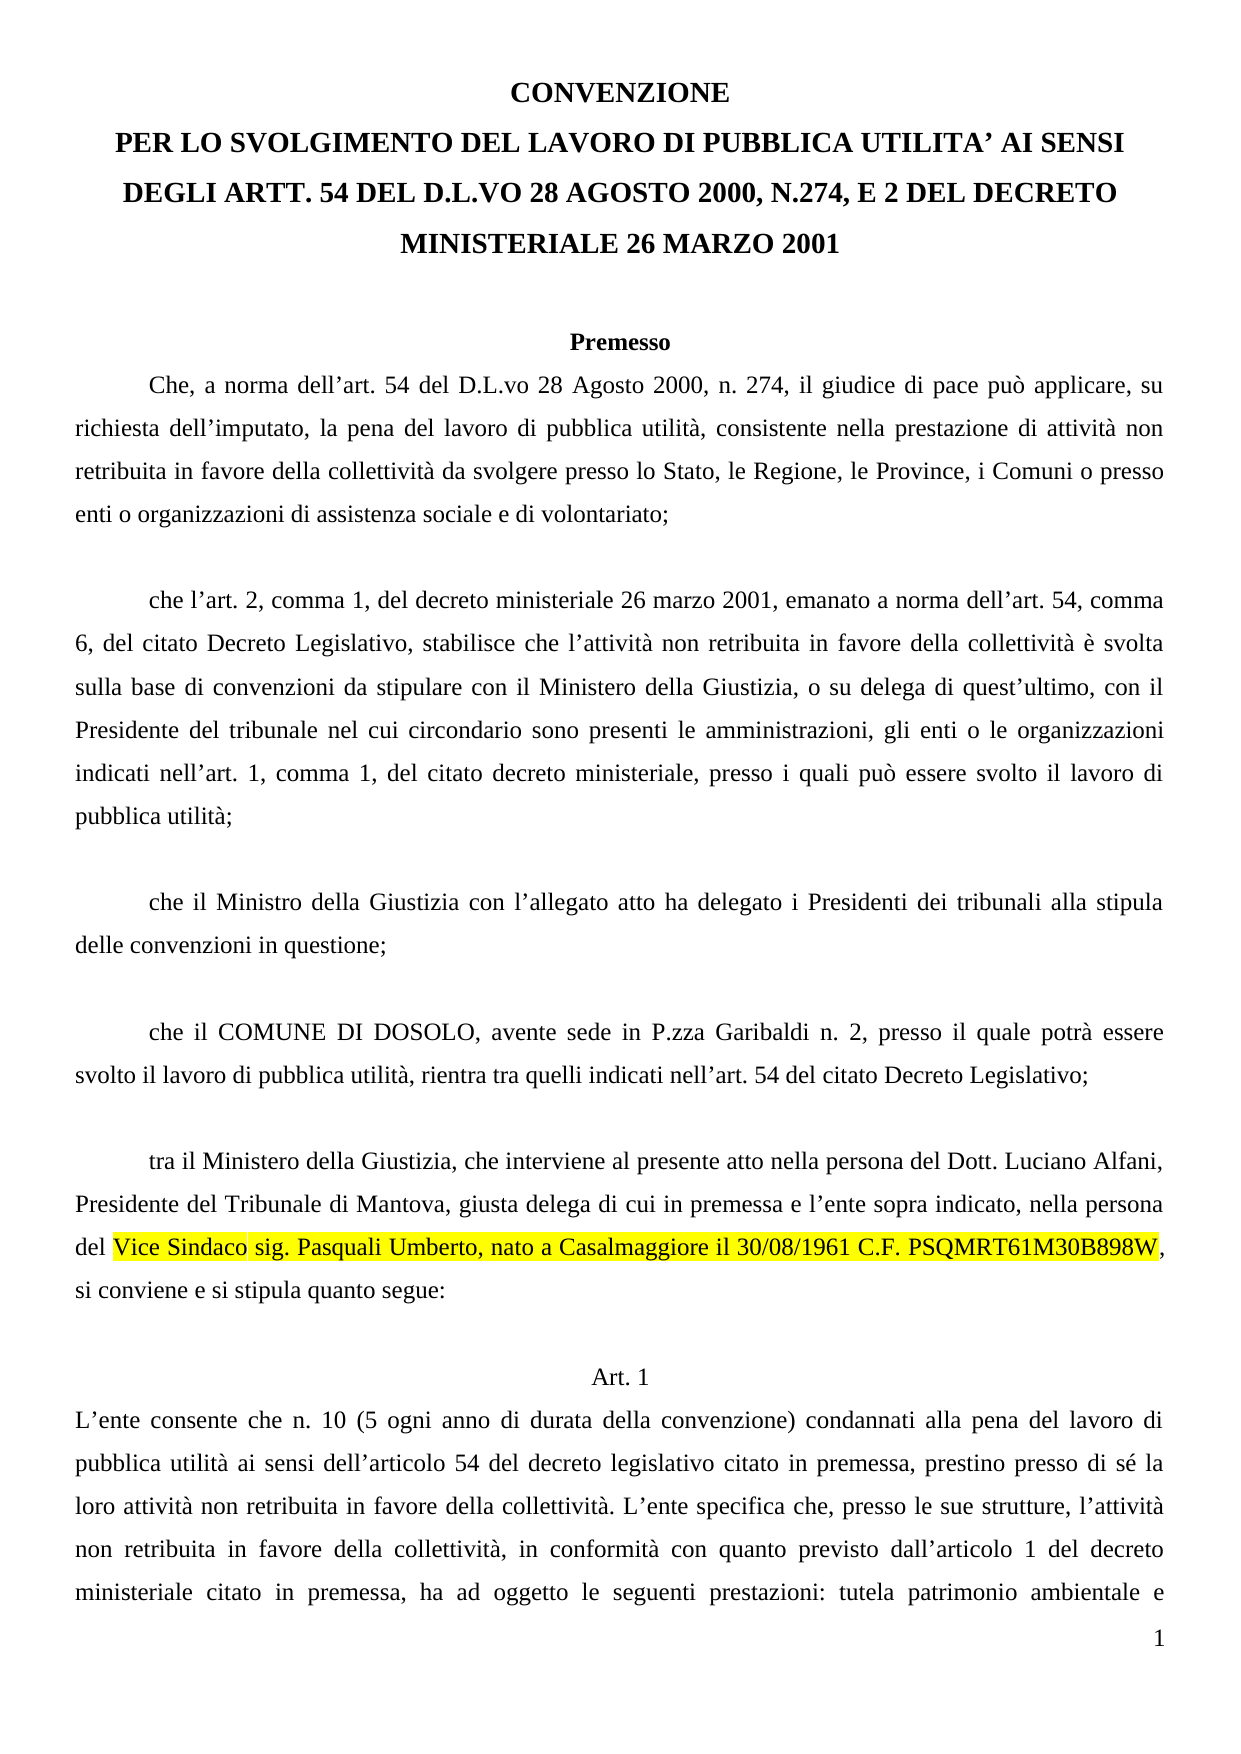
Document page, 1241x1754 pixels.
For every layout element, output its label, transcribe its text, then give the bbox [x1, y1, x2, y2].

text che il COMUNE DI DOSOLO, avente sede in P.zza Garibaldi n. 2, presso il quale potrà essere svolto il lavoro di pubblica utilità, rientra tra quelli indicati nell’art. 54 del citato Decreto Legislativo; [75, 1017, 1165, 1088]
text PER LO SVOLGIMENTO DEL LAVORO DI PUBBLICA UTILITA’ AI SENSI DEGLI ARTT. 54 DEL D.L.VO 28 AGOSTO 2000, N.274, E 2 DEL DECRETO MINISTERIALE 26 MARZO 2001 [75, 125, 1165, 259]
text tra il Ministero della Giustizia, che interviene al presente atto nella persona del Dott. Luciano Alfani, Presidente del Tribunale di Mantova, giusta delega di cui in premessa e l’ente sopra indicato, nella persona del Vice Sindaco sig. Pasquali Umberto, nato a Casalmaggiore il 30/08/1961 C.F. PSQMRT61M30B898W, si conviene e si stipula quanto segue: [75, 1146, 1165, 1304]
text che l’art. 2, comma 1, del decreto ministeriale 26 marzo 2001, emanato a norma dell’art. 54, comma 6, del citato Decreto Legislativo, stabilisce che l’attività non retribuita in favore della collettività è svolta sulla base di convenzioni da stipulare con il Ministero della Giustizia, o su delega di quest’ultimo, con il Presidente del tribunale nel cui circondario sono presenti le amministrazioni, gli enti o le organizzazioni indicati nell’art. 1, comma 1, del citato decreto ministeriale, presso i quali può essere svolto il lavoro di pubblica utilità; [75, 585, 1165, 830]
text che il Ministro della Giustizia con l’allegato atto ha delegato i Presidenti dei tribunali alla stipula delle convenzioni in questione; [75, 887, 1165, 959]
text Art. 1 [75, 1362, 1165, 1390]
text Premesso [75, 327, 1165, 355]
text CONVENZIONE [75, 75, 1165, 108]
text Che, a norma dell’art. 54 del D.L.vo 28 Agosto 2000, n. 274, il giudice di pace può applicare, su richiesta dell’imputato, la pena del lavoro di pubblica utilità, consistente nella prestazione di attività non retribuita in favore della collettività da svolgere presso lo Stato, le Regione, le Province, i Comuni o presso enti o organizzazioni di assistenza sociale e di volontariato; [75, 370, 1165, 528]
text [75, 1405, 1165, 1606]
